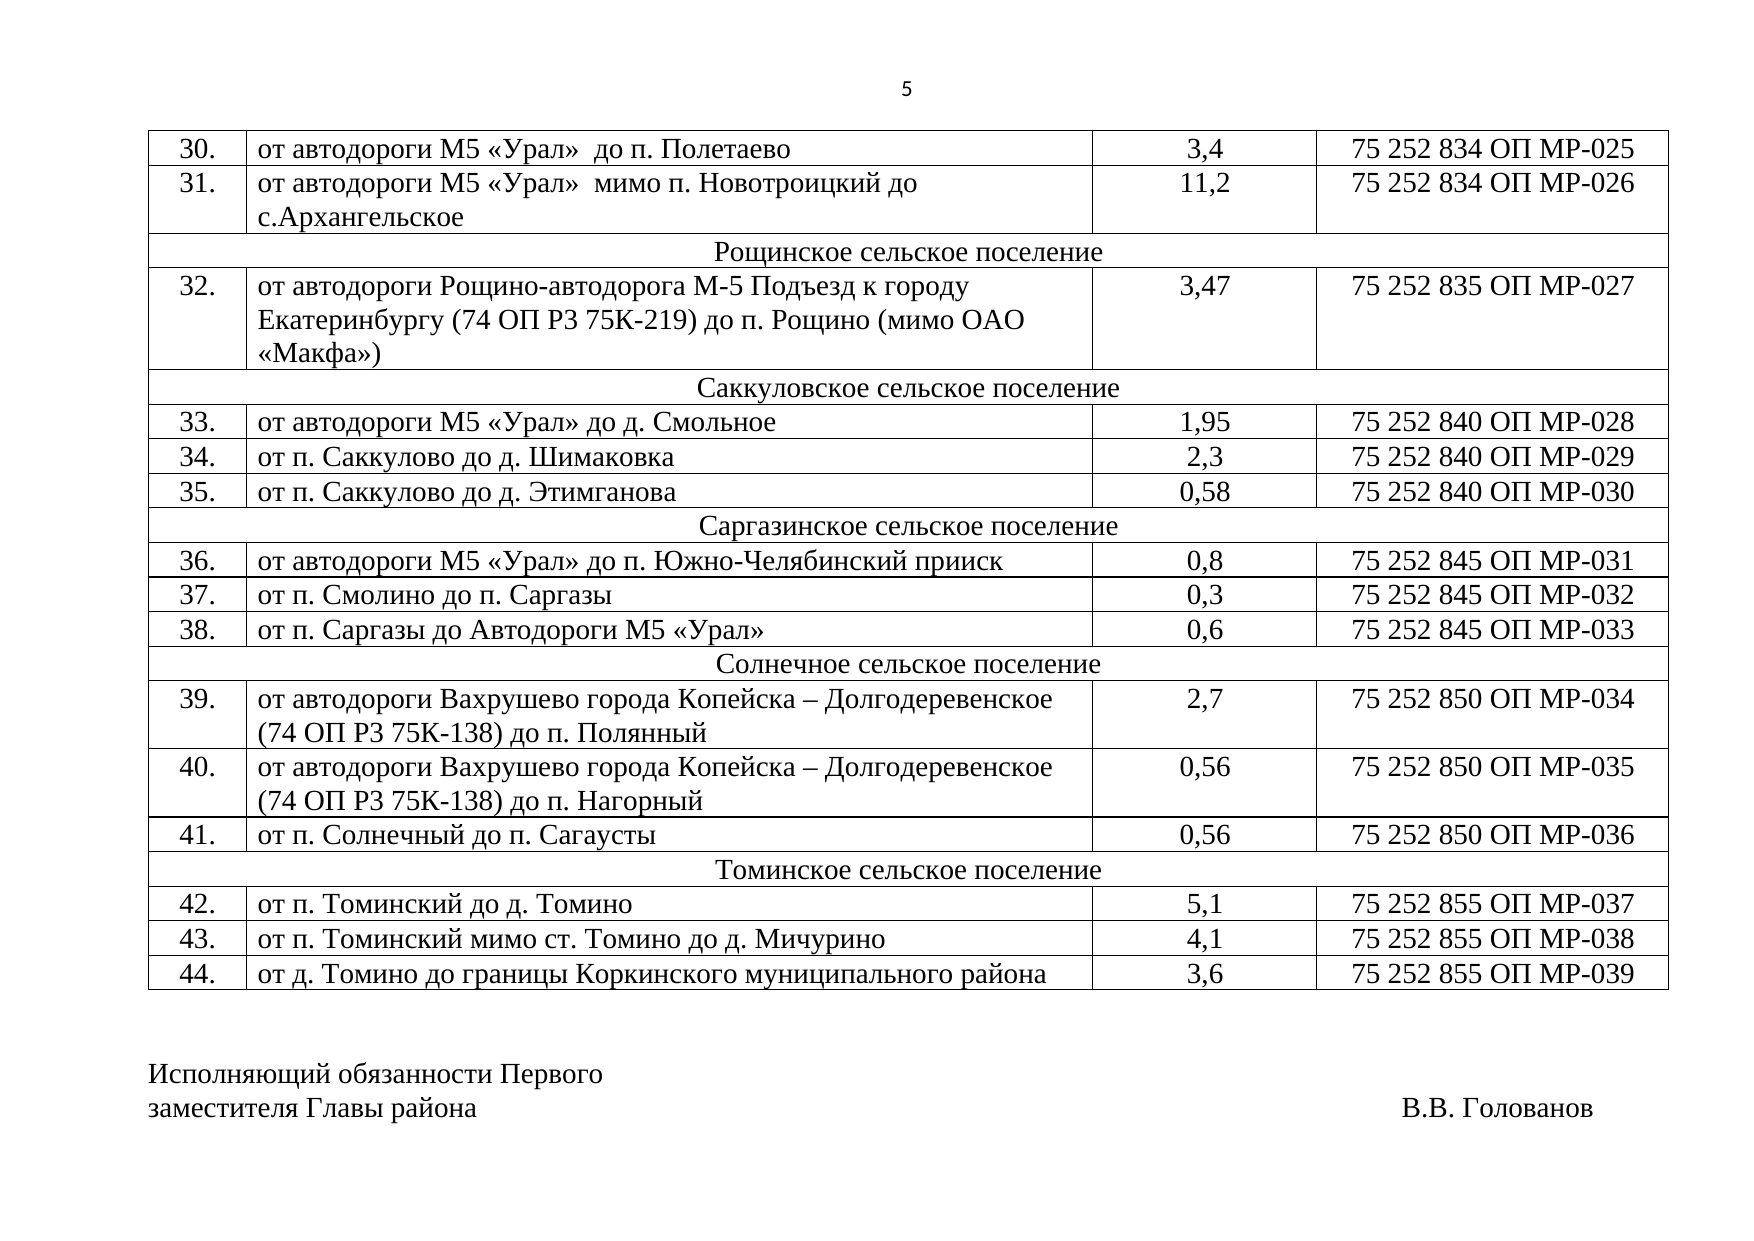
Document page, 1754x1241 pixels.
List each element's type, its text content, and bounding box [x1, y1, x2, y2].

table_cell от п. Солнечный до п. Сагаусты [247, 818, 1092, 851]
table_cell 75 252 845 ОП МР-033 [1317, 612, 1668, 646]
table_cell от п. Томинский мимо ст. Томино до д. Мичурино [247, 921, 1092, 955]
table_cell 32. [149, 268, 246, 369]
table_cell 75 252 855 ОП МР-037 [1317, 887, 1668, 920]
table_cell от п. Томинский до д. Томино [247, 887, 1092, 920]
table_cell 75 252 845 ОП МР-031 [1317, 543, 1668, 576]
table_cell от автодороги М5 «Урал» до д. Смольное [247, 405, 1092, 438]
table_cell 0,3 [1093, 578, 1316, 611]
table_cell от д. Томино до границы Коркинского муниципального района [247, 956, 1092, 989]
table_cell 42. [149, 887, 246, 920]
table_cell 75 252 850 ОП МР-035 [1317, 749, 1668, 816]
table_cell 4,1 [1093, 921, 1316, 955]
table_cell 35. [149, 474, 246, 507]
table_cell Томинское сельское поселение [149, 852, 1668, 886]
table_cell 75 252 834 ОП МР-026 [1317, 166, 1668, 233]
table_cell 75 252 835 ОП МР-027 [1317, 268, 1668, 369]
table_cell от п. Саккулово до д. Шимаковка [247, 439, 1092, 473]
table_cell 2,3 [1093, 439, 1316, 473]
table_cell от автодороги Вахрушево города Копейска – Долгодеревенское (74 ОП Р3 75К-138) до п. Полянный [247, 681, 1092, 748]
table_cell Рощинское сельское поселение [149, 234, 1668, 267]
table_cell 5,1 [1093, 887, 1316, 920]
table_cell от автодороги М5 «Урал» до п. Южно-Челябинский прииск [247, 543, 1092, 576]
table_cell 40. [149, 749, 246, 816]
table_cell 75 252 840 ОП МР-030 [1317, 474, 1668, 507]
table_cell 75 252 855 ОП МР-039 [1317, 956, 1668, 989]
table_cell от автодороги Вахрушево города Копейска – Долгодеревенское (74 ОП Р3 75К-138) до п. Нагорный [247, 749, 1092, 816]
table_cell 75 252 850 ОП МР-034 [1317, 681, 1668, 748]
table_cell 75 252 850 ОП МР-036 [1317, 818, 1668, 851]
table_cell 75 252 840 ОП МР-028 [1317, 405, 1668, 438]
table_cell от автодороги Рощино-автодорога М-5 Подъезд к городу Екатеринбургу (74 ОП Р3 75К-219) до п. Рощино (мимо ОАО «Макфа») [247, 268, 1092, 369]
table_cell 3,4 [1093, 131, 1316, 164]
table_cell 1,95 [1093, 405, 1316, 438]
table_cell 0,8 [1093, 543, 1316, 576]
table_cell 0,56 [1093, 749, 1316, 816]
table_cell от п. Саргазы до Автодороги М5 «Урал» [247, 612, 1092, 646]
table_cell Солнечное сельское поселение [149, 647, 1668, 680]
table_cell 11,2 [1093, 166, 1316, 233]
table_cell 0,56 [1093, 818, 1316, 851]
text заместителя Главы района В.В. Голованов [148, 1090, 1665, 1123]
table_cell от автодороги М5 «Урал» до п. Полетаево [247, 131, 1092, 164]
table_cell Саргазинское сельское поселение [149, 508, 1668, 542]
text Исполняющий обязанности Первого [148, 1056, 1665, 1090]
table_cell 30. [149, 131, 246, 164]
table_cell 36. [149, 543, 246, 576]
table_cell 0,58 [1093, 474, 1316, 507]
table_cell 37. [149, 578, 246, 611]
table_cell 43. [149, 921, 246, 955]
table_cell 75 252 840 ОП МР-029 [1317, 439, 1668, 473]
table_cell 75 252 855 ОП МР-038 [1317, 921, 1668, 955]
table_cell от автодороги М5 «Урал» мимо п. Новотроицкий до с.Архангельское [247, 166, 1092, 233]
table_cell 75 252 834 ОП МР-025 [1317, 131, 1668, 164]
table_cell 2,7 [1093, 681, 1316, 748]
table_cell 3,47 [1093, 268, 1316, 369]
table_cell от п. Смолино до п. Саргазы [247, 578, 1092, 611]
table_cell Саккуловское сельское поселение [149, 370, 1668, 403]
table_cell 3,6 [1093, 956, 1316, 989]
table_cell 0,6 [1093, 612, 1316, 646]
table_cell 41. [149, 818, 246, 851]
table_cell 34. [149, 439, 246, 473]
table_cell 31. [149, 166, 246, 233]
table_cell 44. [149, 956, 246, 989]
table_cell 38. [149, 612, 246, 646]
table_cell 75 252 845 ОП МР-032 [1317, 578, 1668, 611]
table_cell 39. [149, 681, 246, 748]
table_cell от п. Саккулово до д. Этимганова [247, 474, 1092, 507]
table_cell 33. [149, 405, 246, 438]
